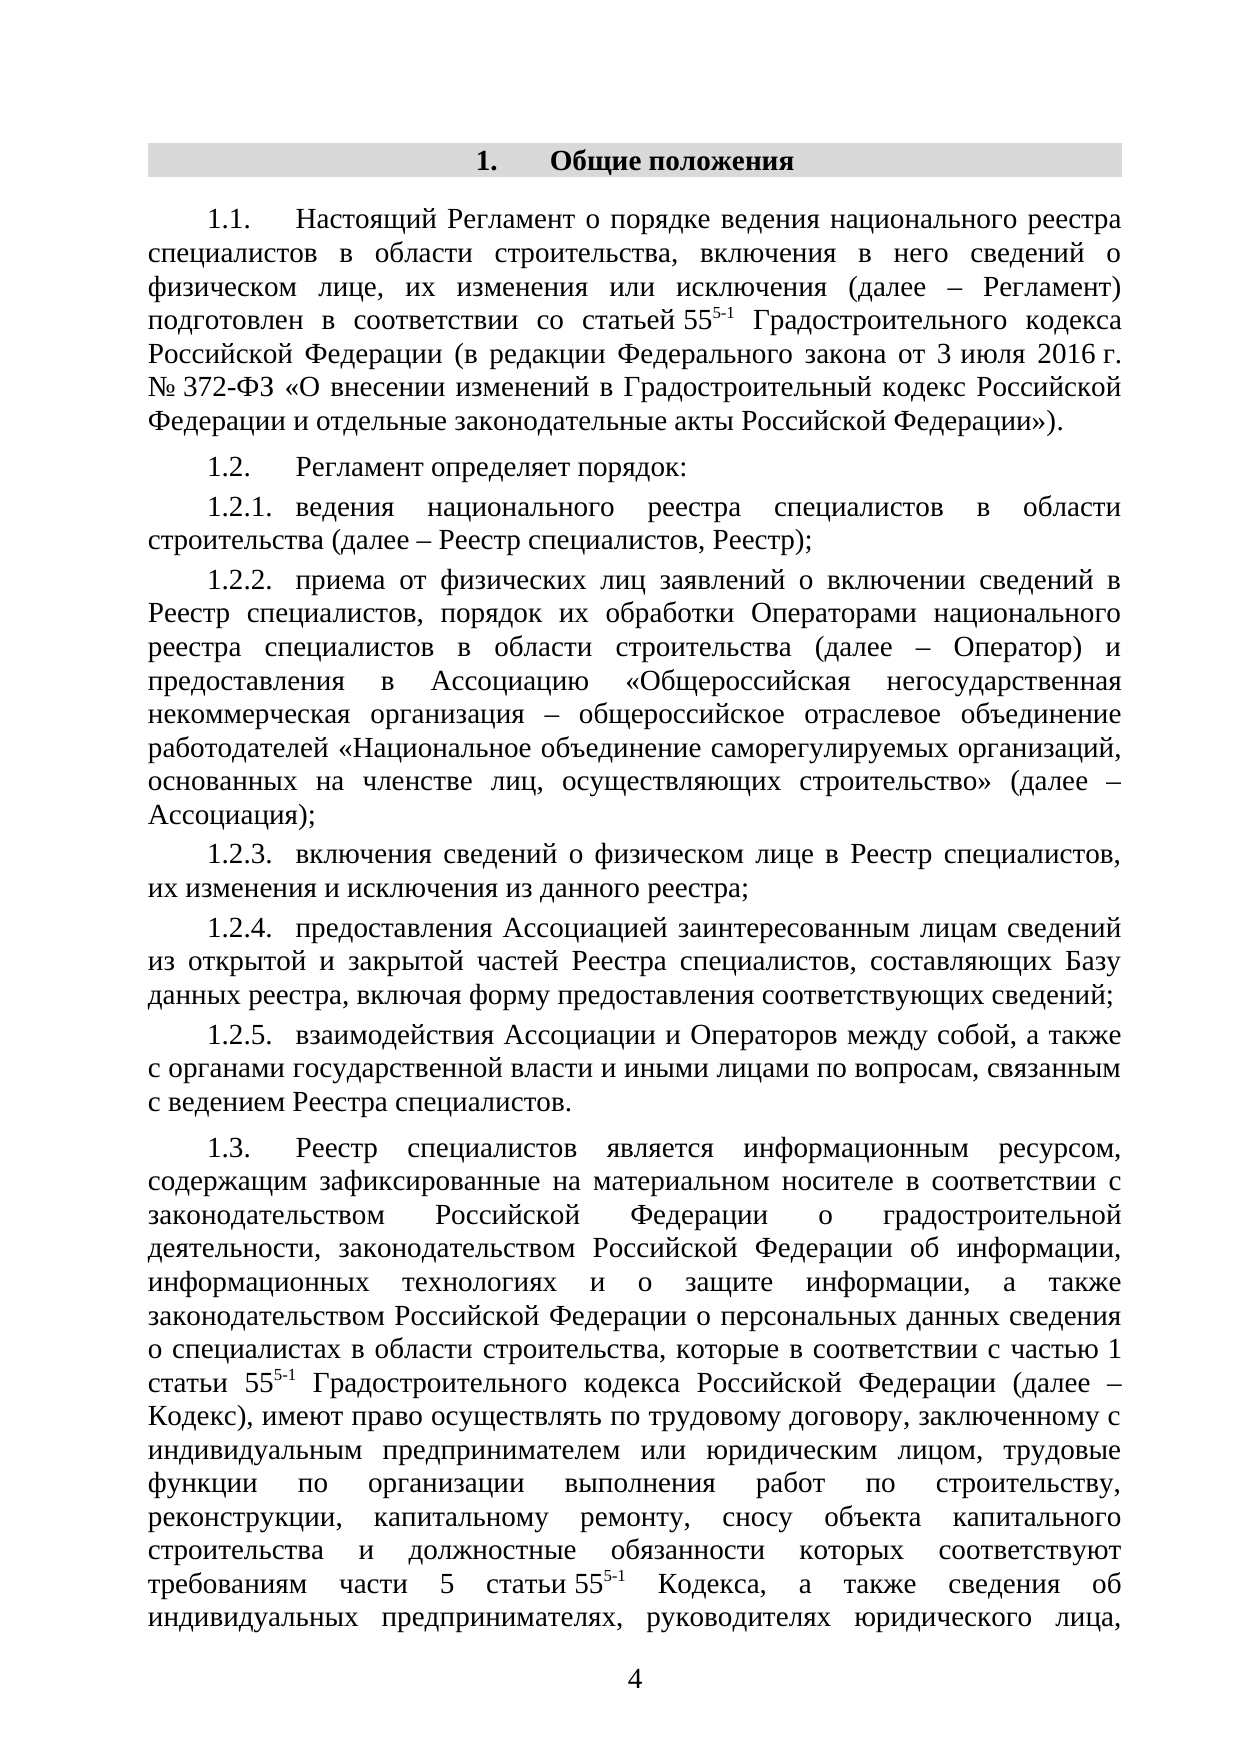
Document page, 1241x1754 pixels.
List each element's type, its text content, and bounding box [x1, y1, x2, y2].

list приема от физических лиц заявлений о включении сведений в Реестр специалистов, порядок их обработки Операторами национального реестра специалистов в области строительства (далее – Оператор) и предоставления в Ассоциацию «Общероссийская негосударственная некоммерческая организация – общероссийское отраслевое объединение работодателей «Национальное объединение саморегулируемых организаций, основанных на членстве лиц, осуществляющих строительство» (далее – Ассоциация); [148, 562, 1122, 830]
list Настоящий Регламент о порядке ведения национального реестра специалистов в области строительства, включения в него сведений о физическом лице, их изменения или исключения (далее – Регламент) подготовлен в соответствии со статьей 555-1 Градостроительного кодекса Российской Федерации (в редакции Федерального закона от 3 июля 2016 г. № 372-ФЗ «О внесении изменений в Градостроительный кодекс Российской Федерации и отдельные законодательные акты Российской Федерации»). [148, 202, 1122, 436]
list ведения национального реестра специалистов в области строительства (далее – Реестр специалистов, Реестр); [148, 489, 1122, 556]
list предоставления Ассоциацией заинтересованным лицам сведений из открытой и закрытой частей Реестра специалистов, составляющих Базу данных реестра, включая форму предоставления соответствующих сведений; [148, 910, 1122, 1011]
list Общие положения [148, 143, 1122, 177]
list включения сведений о физическом лице в Реестр специалистов, их изменения и исключения из данного реестра; [148, 837, 1122, 904]
list Регламент определяет порядок: [148, 449, 1122, 482]
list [148, 1130, 1122, 1633]
list взаимодействия Ассоциации и Операторов между собой, а также с органами государственной власти и иными лицами по вопросам, связанным с ведением Реестра специалистов. [148, 1017, 1122, 1117]
